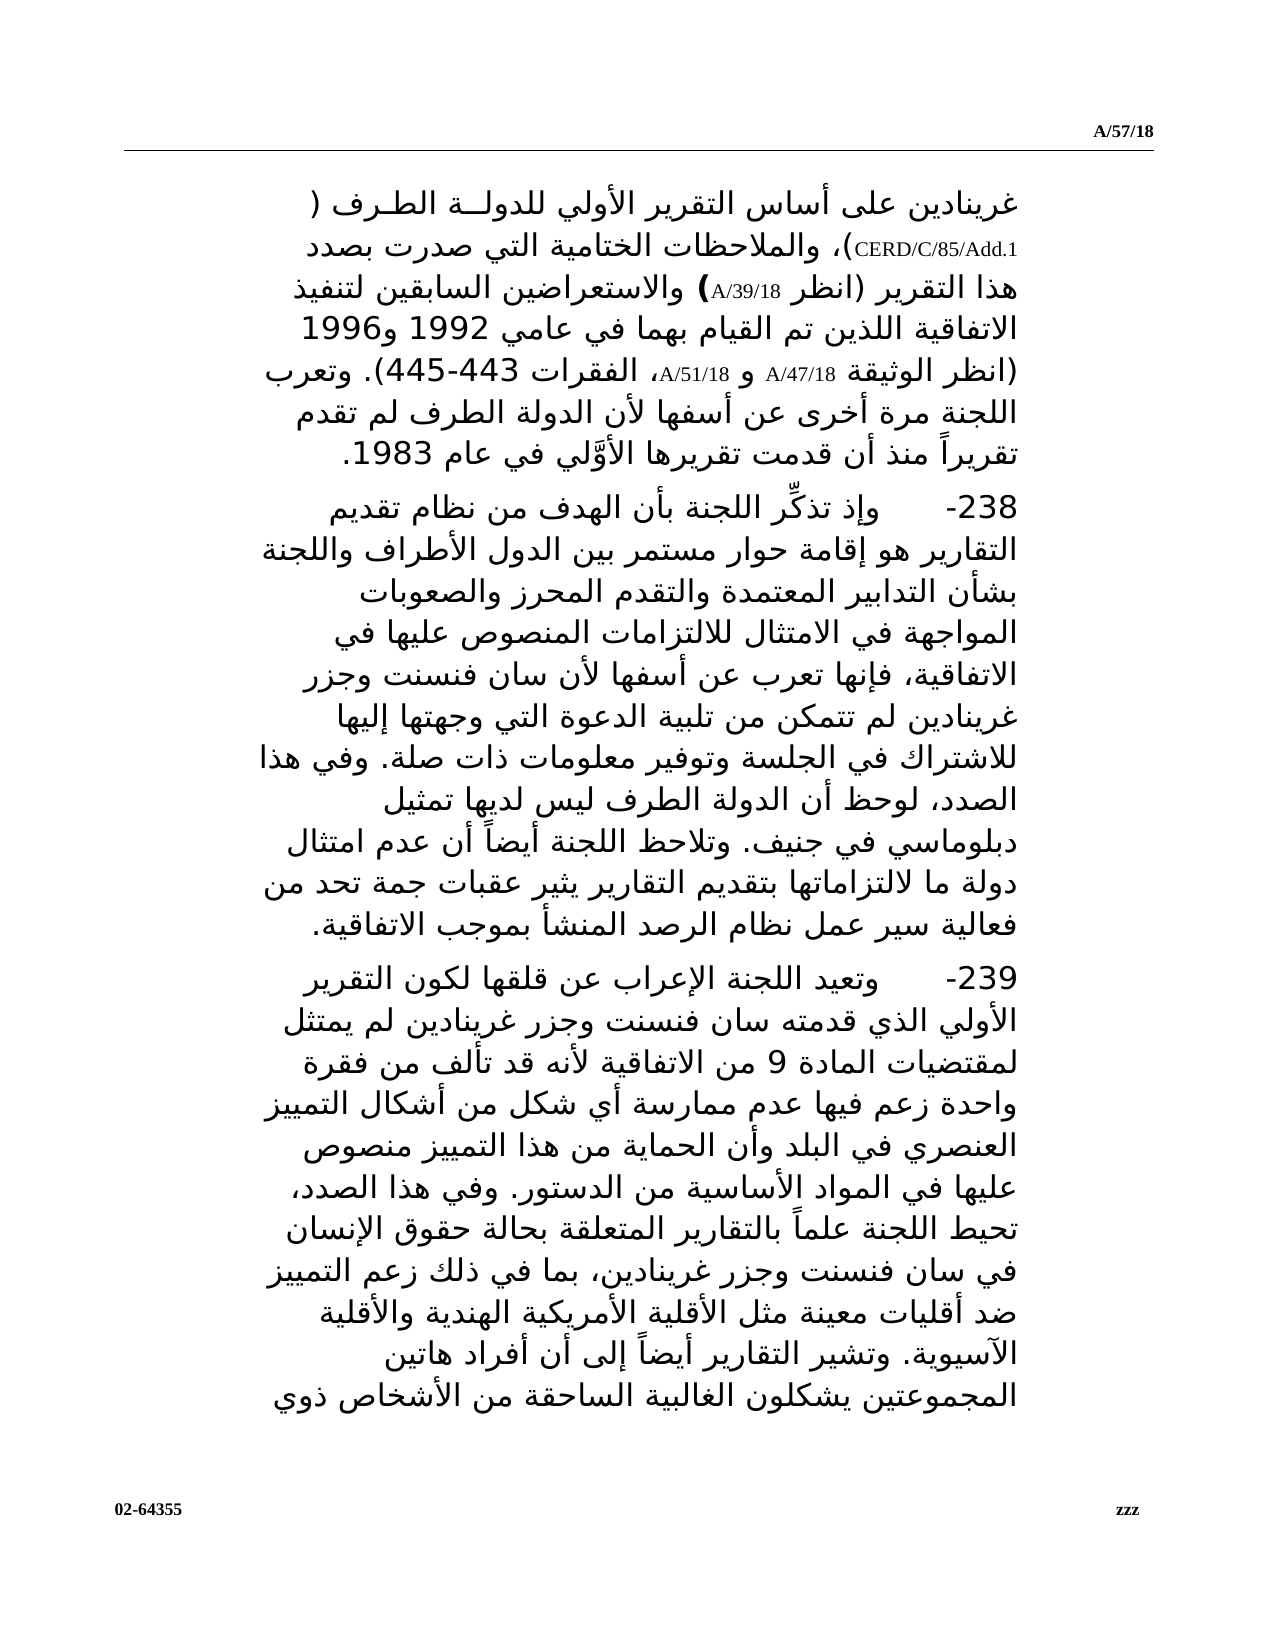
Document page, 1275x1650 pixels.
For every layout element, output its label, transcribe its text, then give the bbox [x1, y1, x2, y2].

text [256, 181, 1018, 473]
text 238- وإذ تذكِّر اللجنة بأن الهدف من نظام تقديم التقارير هو إقامة حوار مستمر بين الدول الأطراف واللجنة بشأن التدابير المعتمدة والتقدم المحرز والصعوبات المواجهة في الامتثال للالتزامات المنصوص عليها في الاتفاقية، فإنها تعرب عن أسفها لأن سان فنسنت وجزر غرينادين لم تتمكن من تلبية الدعوة التي وجهتها إليها للاشتراك في الجلسة وتوفير معلومات ذات صلة. وفي هذا الصدد، لوحظ أن الدولة الطرف ليس لديها تمثيل دبلوماسي في جنيف. وتلاحظ اللجنة أيضاً أن عدم امتثال دولة ما لالتزاماتها بتقديم التقارير يثير عقبات جمة تحد من فعالية سير عمل نظام الرصد المنشأ بموجب الاتفاقية. [256, 486, 1018, 944]
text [256, 956, 1018, 1415]
